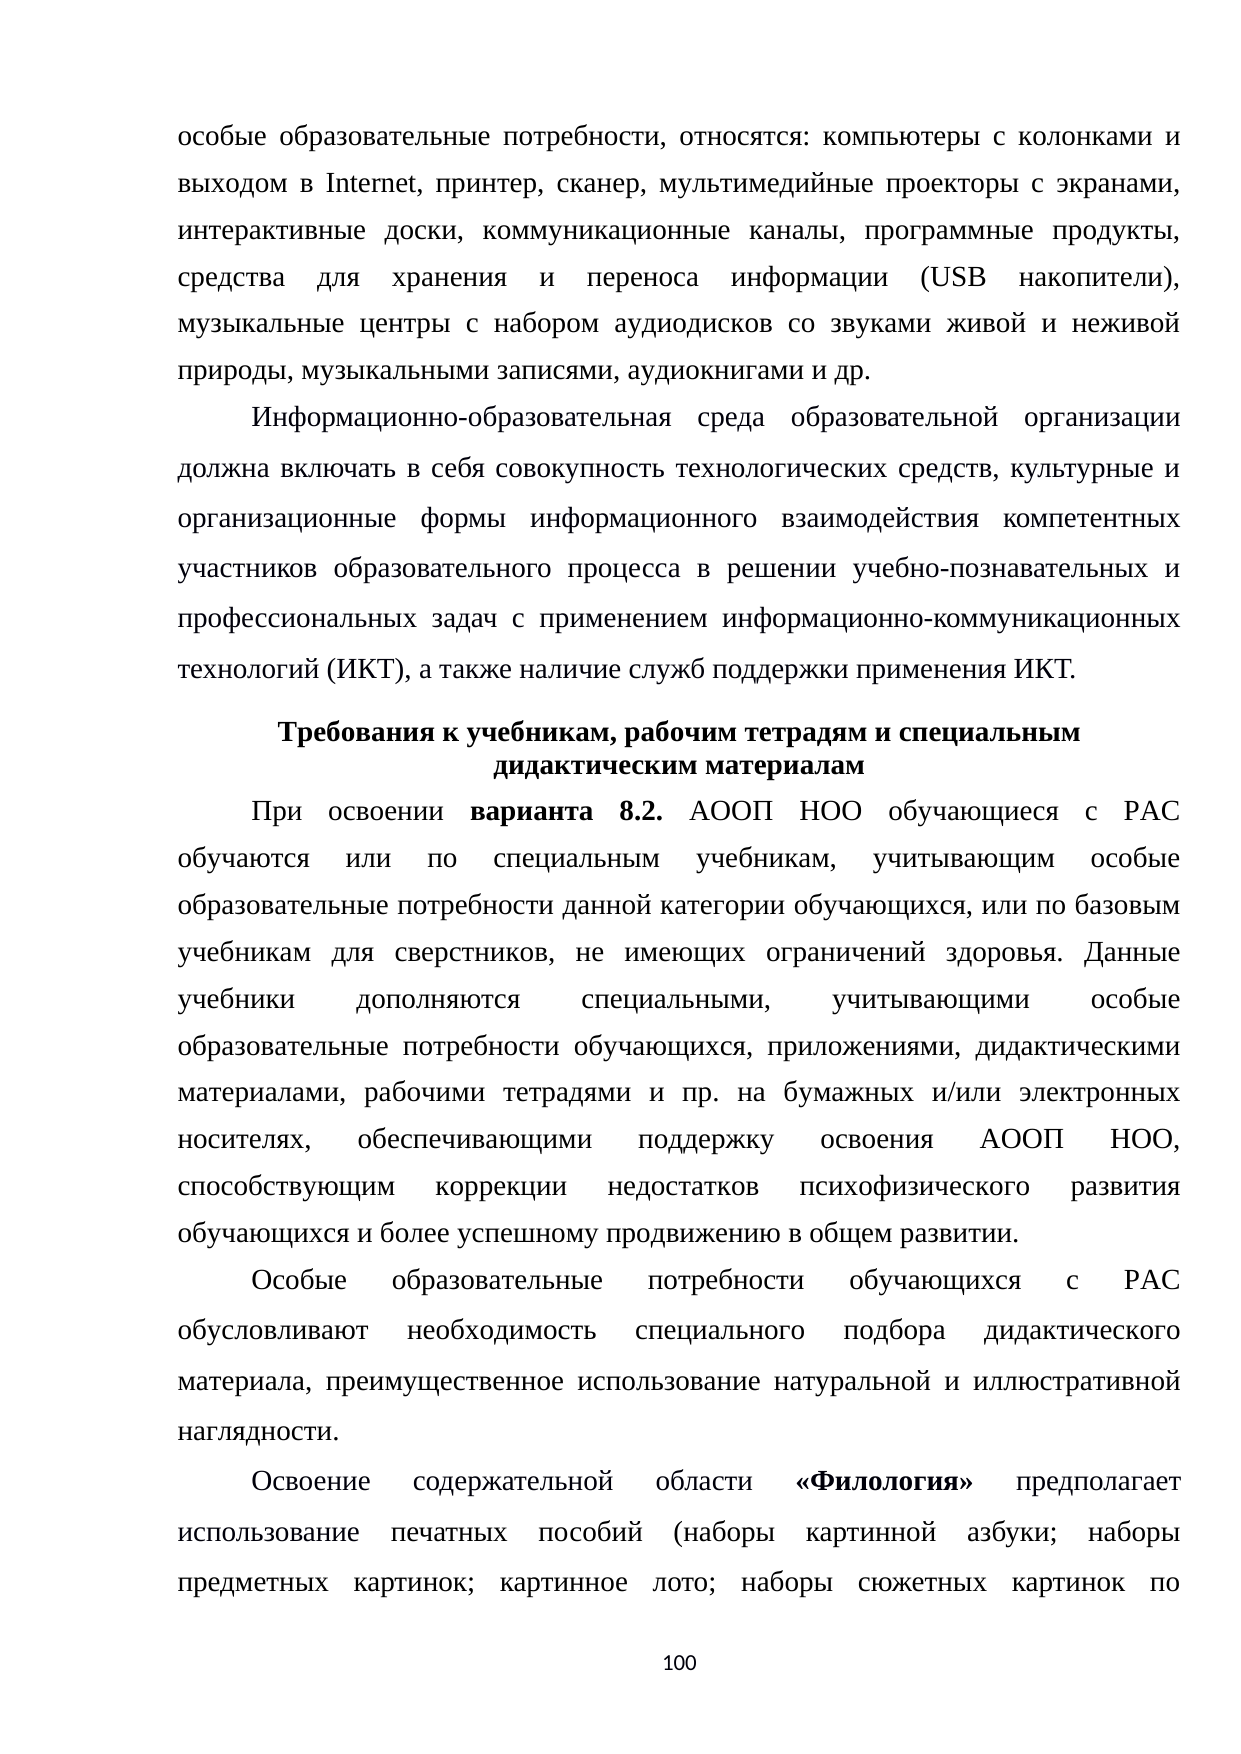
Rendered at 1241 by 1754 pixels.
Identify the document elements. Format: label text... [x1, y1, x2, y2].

text Требования к учебникам, рабочим тетрадям и специальным дидактическим материалам [177, 714, 1181, 781]
text При освоении варианта 8.2. АООП НОО обучающиеся с РАС обучаются или по специальным учебникам, учитывающим особые образовательные потребности данной категории обучающихся, или по базовым учебникам для сверстников, не имеющих ограничений здоровья. Данные учебники дополняются специальными, учитывающими особые образовательные потребности обучающихся, приложениями, дидактическими материалами, рабочими тетрадями и пр. на бумажных и/или электронных носителях, обеспечивающими поддержку освоения АООП НОО, способствующим коррекции недостатков психофизического развития обучающихся и более успешному продвижению в общем развитии. [177, 793, 1181, 1249]
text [177, 118, 1181, 386]
text Особые образовательные потребности обучающихся с РАС обусловливают необходимость специального подбора дидактического материала, преимущественное использование натуральной и иллюстративной наглядности. [177, 1262, 1181, 1447]
text Информационно-образовательная среда образовательной организации должна включать в себя совокупность технологических средств, культурные и организационные формы информационного взаимодействия компетентных участников образовательного процесса в решении учебно-познавательных и профессиональных задач с применением информационно-коммуникационных технологий (ИКТ), а также наличие служб поддержки применения ИКТ. [177, 399, 1181, 684]
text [177, 1463, 1181, 1597]
